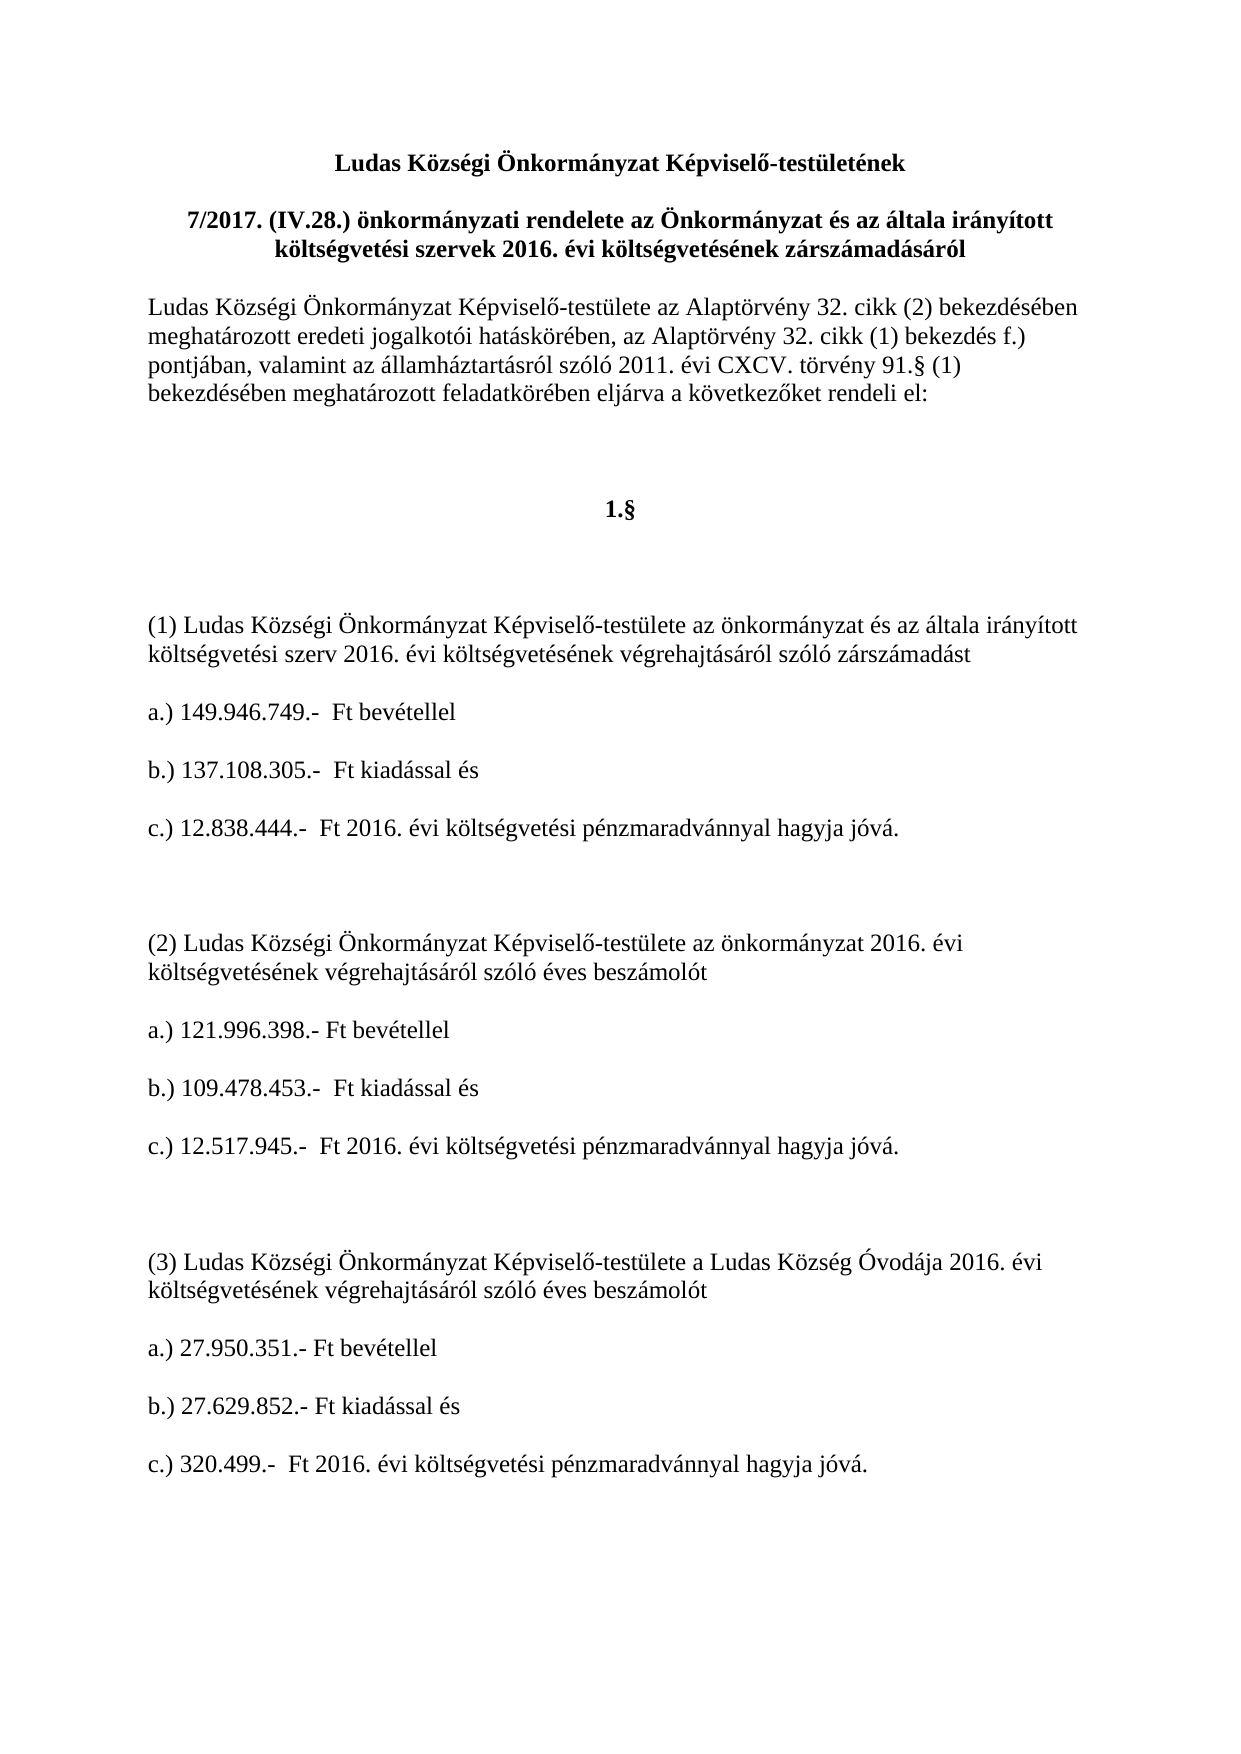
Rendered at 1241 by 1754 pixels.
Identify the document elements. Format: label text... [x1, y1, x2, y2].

text a.) 27.950.351.- Ft bevétellel [148, 1333, 1093, 1362]
text b.) 109.478.453.- Ft kiadással és [148, 1073, 1093, 1102]
text 7/2017. (IV.28.) önkormányzati rendelete az Önkormányzat és az általa irányított költségvetési szervek 2016. évi költségvetésének zárszámadásáról [148, 206, 1093, 263]
text 1.§ [148, 494, 1093, 523]
text c.) 12.517.945.- Ft 2016. évi költségvetési pénzmaradvánnyal hagyja jóvá. [148, 1131, 1093, 1160]
text Ludas Községi Önkormányzat Képviselő-testületének [148, 148, 1093, 176]
text a.) 149.946.749.- Ft bevétellel [148, 697, 1093, 726]
text (3) Ludas Községi Önkormányzat Képviselő-testülete a Ludas Község Óvodája 2016. évi költségvetésének végrehajtásáról szóló éves beszámolót [148, 1247, 1093, 1304]
text (1) Ludas Községi Önkormányzat Képviselő-testülete az önkormányzat és az általa irányított költségvetési szerv 2016. évi költségvetésének végrehajtásáról szóló zárszámadást [148, 610, 1093, 668]
text Ludas Községi Önkormányzat Képviselő-testülete az Alaptörvény 32. cikk (2) bekezdésében meghatározott eredeti jogalkotói hatáskörében, az Alaptörvény 32. cikk (1) bekezdés f.) pontjában, valamint az államháztartásról szóló 2011. évi CXCV. törvény 91.§ (1) bekezdésében meghatározott feladatkörében eljárva a következőket rendeli el: [148, 292, 1093, 407]
text c.) 320.499.- Ft 2016. évi költségvetési pénzmaradvánnyal hagyja jóvá. [148, 1449, 1093, 1478]
text b.) 137.108.305.- Ft kiadással és [148, 755, 1093, 783]
text (2) Ludas Községi Önkormányzat Képviselő-testülete az önkormányzat 2016. évi költségvetésének végrehajtásáról szóló éves beszámolót [148, 928, 1093, 986]
text c.) 12.838.444.- Ft 2016. évi költségvetési pénzmaradvánnyal hagyja jóvá. [148, 813, 1093, 841]
text b.) 27.629.852.- Ft kiadással és [148, 1391, 1093, 1420]
text a.) 121.996.398.- Ft bevétellel [148, 1015, 1093, 1044]
